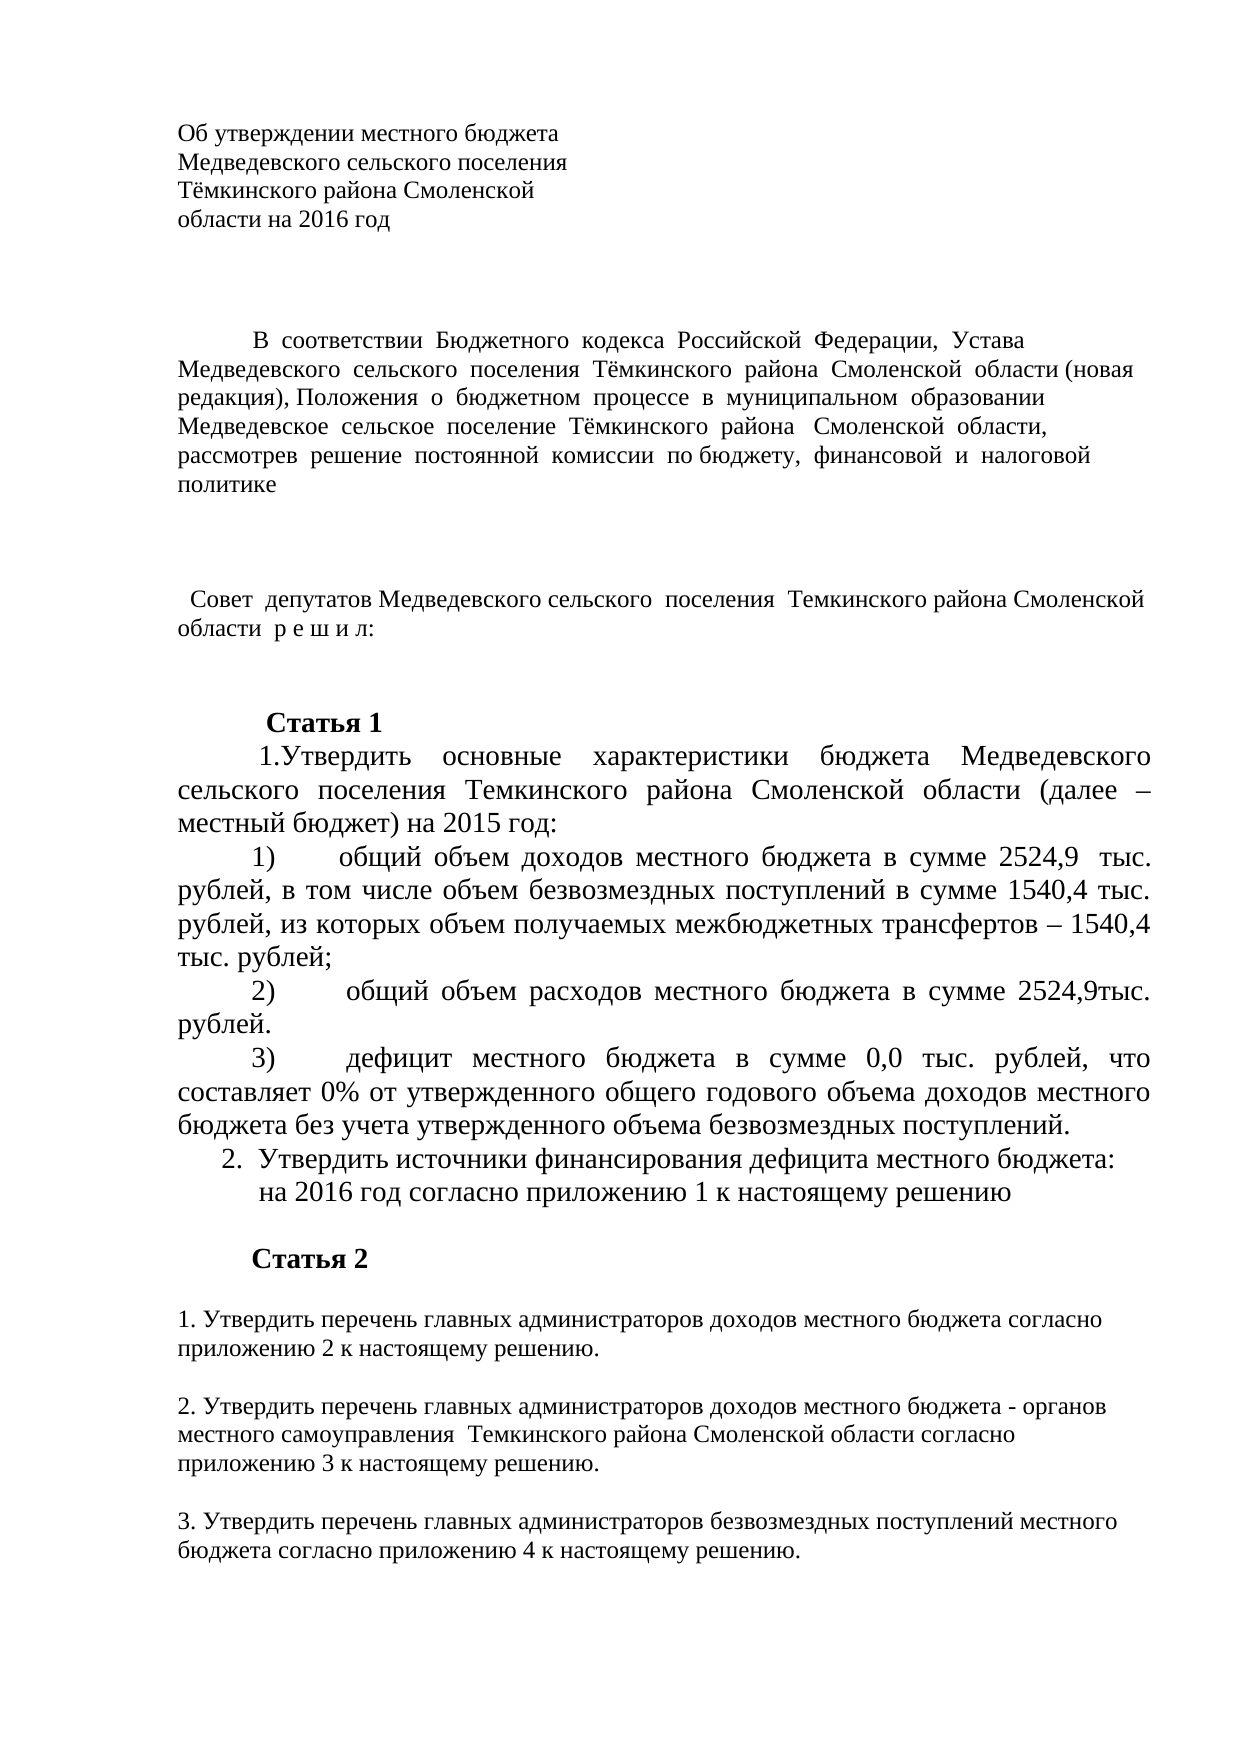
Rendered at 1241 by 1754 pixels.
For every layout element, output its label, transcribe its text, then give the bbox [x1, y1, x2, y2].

text Статья 2 [177, 1241, 1152, 1275]
text 2. Утвердить перечень главных администраторов доходов местного бюджета - органов местного самоуправления Темкинского района Смоленской области согласно приложению 3 к настоящему решению. [177, 1391, 1152, 1477]
text Об утверждении местного бюджета Медведевского сельского поселения Тёмкинского района Смоленской области на 2016 год [177, 118, 593, 233]
text 1) общий объем доходов местного бюджета в сумме 2524,9 тыс. рублей, в том числе объем безвозмездных поступлений в сумме 1540,4 тыс. рублей, из которых объем получаемых межбюджетных трансфертов – 1540,4 тыс. рублей; [177, 839, 1152, 973]
text 2) общий объем расходов местного бюджета в сумме 2524,9тыс. рублей. [177, 973, 1152, 1040]
text 1. Утвердить перечень главных администраторов доходов местного бюджета согласно приложению 2 к настоящему решению. [177, 1304, 1152, 1362]
text 3) дефицит местного бюджета в сумме 0,0 тыс. рублей, что составляет 0% от утвержденного общего годового объема доходов местного бюджета без учета утвержденного объема безвозмездных поступлений. [177, 1040, 1152, 1141]
text Статья 1 [177, 705, 1152, 738]
text Совет депутатов Медведевского сельского поселения Темкинского района Смоленской области р е ш и л: [177, 584, 1152, 642]
text В соответствии Бюджетного кодекса Российской Федерации, Устава Медведевского сельского поселения Тёмкинского района Смоленской области (новая редакция), Положения о бюджетном процессе в муниципальном образовании Медведевское сельское поселение Тёмкинского района Смоленской области, рассмотрев решение постоянной комиссии по бюджету, финансовой и налоговой политике [177, 325, 1160, 497]
text 1.Утвердить основные характеристики бюджета Медведевского сельского поселения Темкинского района Смоленской области (далее – местный бюджет) на 2015 год: [177, 738, 1152, 839]
text на 2016 год согласно приложению 1 к настоящему решению [258, 1174, 1152, 1208]
text 2. Утвердить источники финансирования дефицита местного бюджета: [162, 1141, 1152, 1174]
text 3. Утвердить перечень главных администраторов безвозмездных поступлений местного бюджета согласно приложению 4 к настоящему решению. [177, 1506, 1152, 1564]
